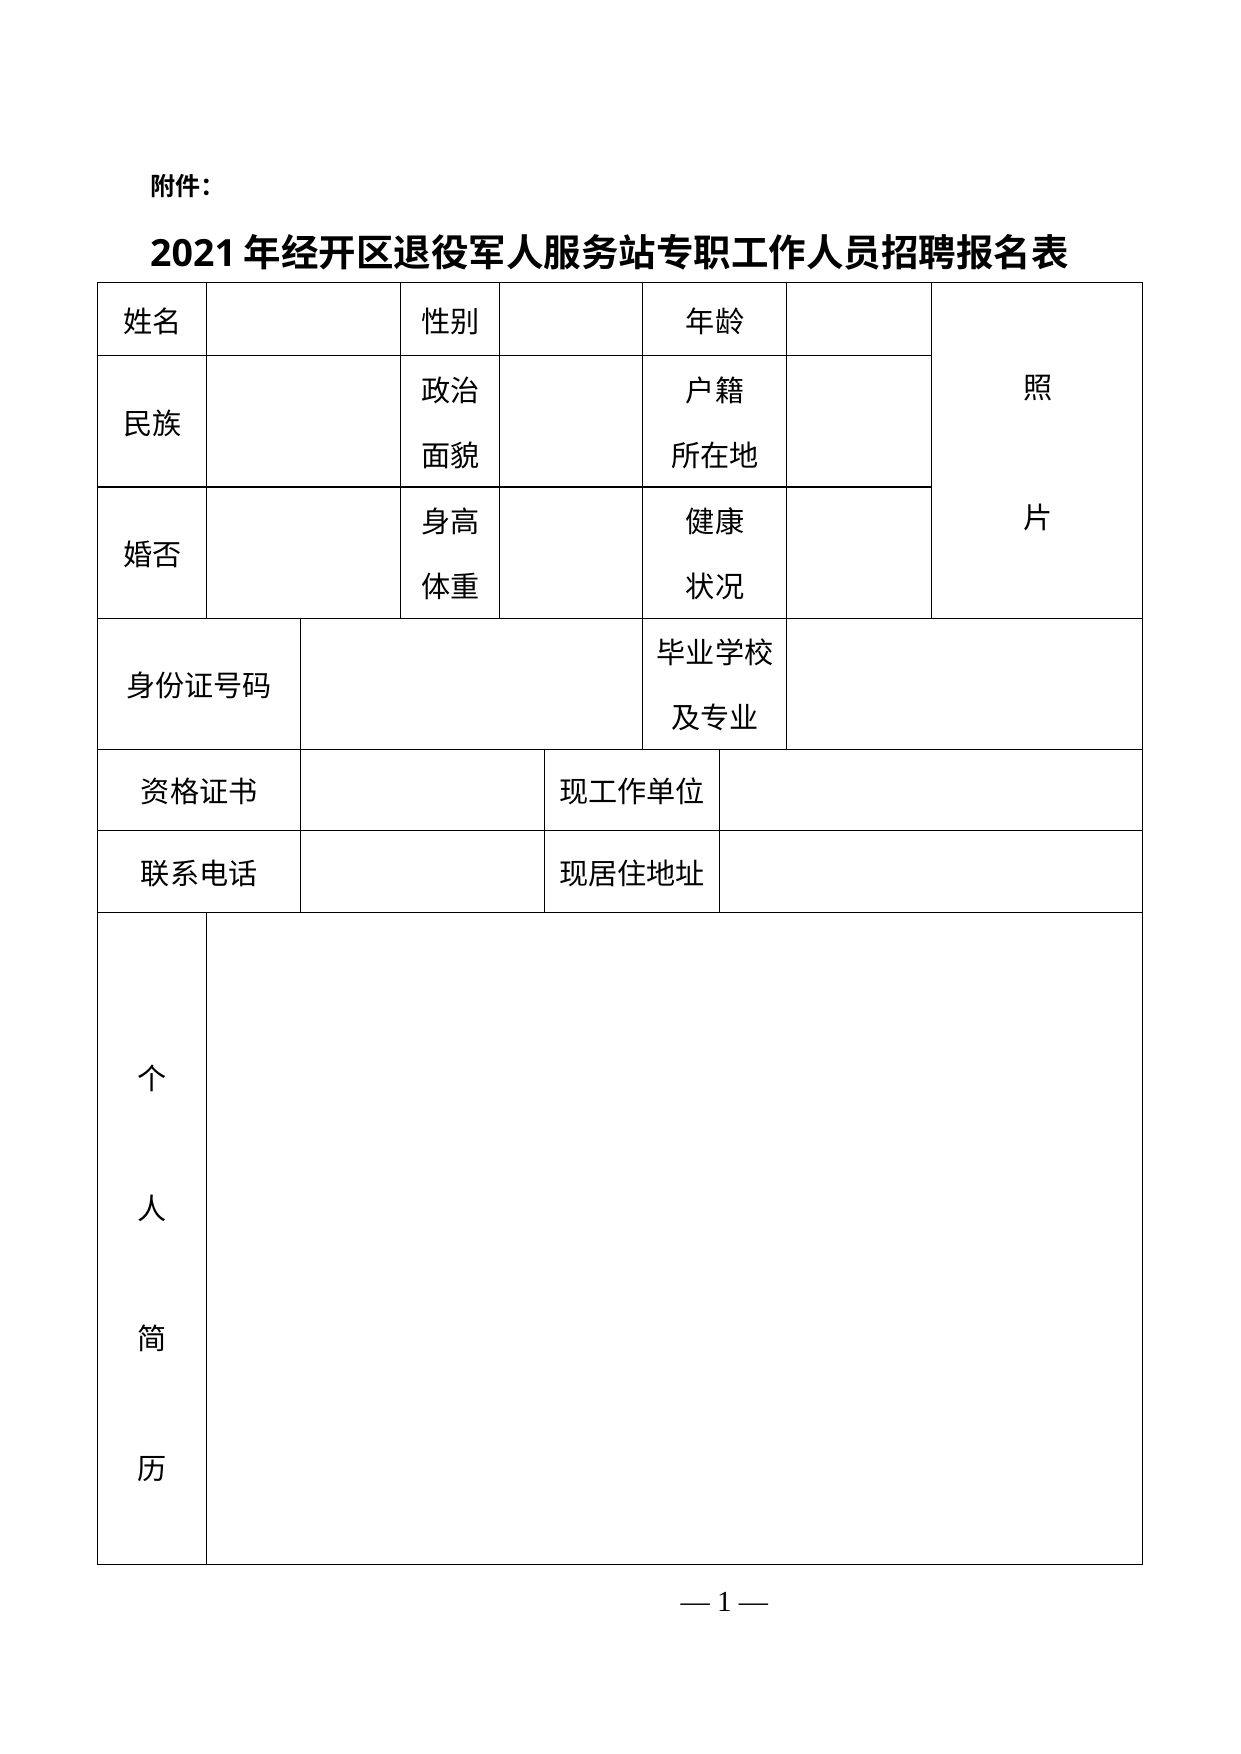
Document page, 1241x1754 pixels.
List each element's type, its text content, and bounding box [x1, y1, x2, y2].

table_header 姓名 [98, 283, 206, 355]
table_cell [787, 488, 931, 617]
table_cell 户籍 所在地 [643, 356, 786, 486]
table_cell 个 人 简 历 [98, 913, 206, 1564]
table_header 性别 [401, 283, 499, 355]
table_cell 资格证书 [98, 750, 300, 830]
table_cell 联系电话 [98, 831, 300, 912]
table_header 年龄 [643, 283, 786, 355]
table_cell 身高体重 [401, 488, 499, 617]
table_cell 健康 状况 [643, 488, 786, 617]
table_cell 民族 [98, 356, 206, 486]
table_header [500, 283, 642, 355]
table_cell 现工作单位 [545, 750, 719, 830]
table_header [207, 283, 400, 355]
table_cell 现居住地址 [545, 831, 719, 912]
table_cell [720, 750, 1142, 830]
table_cell [301, 831, 544, 912]
table_cell [500, 356, 642, 486]
table_cell 身份证号码 [98, 619, 300, 748]
table_cell [207, 488, 400, 617]
table_cell 婚否 [98, 488, 206, 617]
table_cell [500, 488, 642, 617]
table_cell [787, 356, 931, 486]
table_cell [207, 913, 1142, 1564]
table_cell [301, 750, 544, 830]
text 附件： [150, 152, 1090, 217]
table_cell 政治面貌 [401, 356, 499, 486]
table_header 照 片 [932, 283, 1142, 617]
text 2021年经开区退役军人服务站专职工作人员招聘报名表 [150, 217, 1090, 282]
table_cell [207, 356, 400, 486]
table_cell [787, 619, 1142, 748]
table_cell 毕业学校 及专业 [643, 619, 786, 748]
table_cell [301, 619, 642, 748]
table_header [787, 283, 931, 355]
table_cell [720, 831, 1142, 912]
